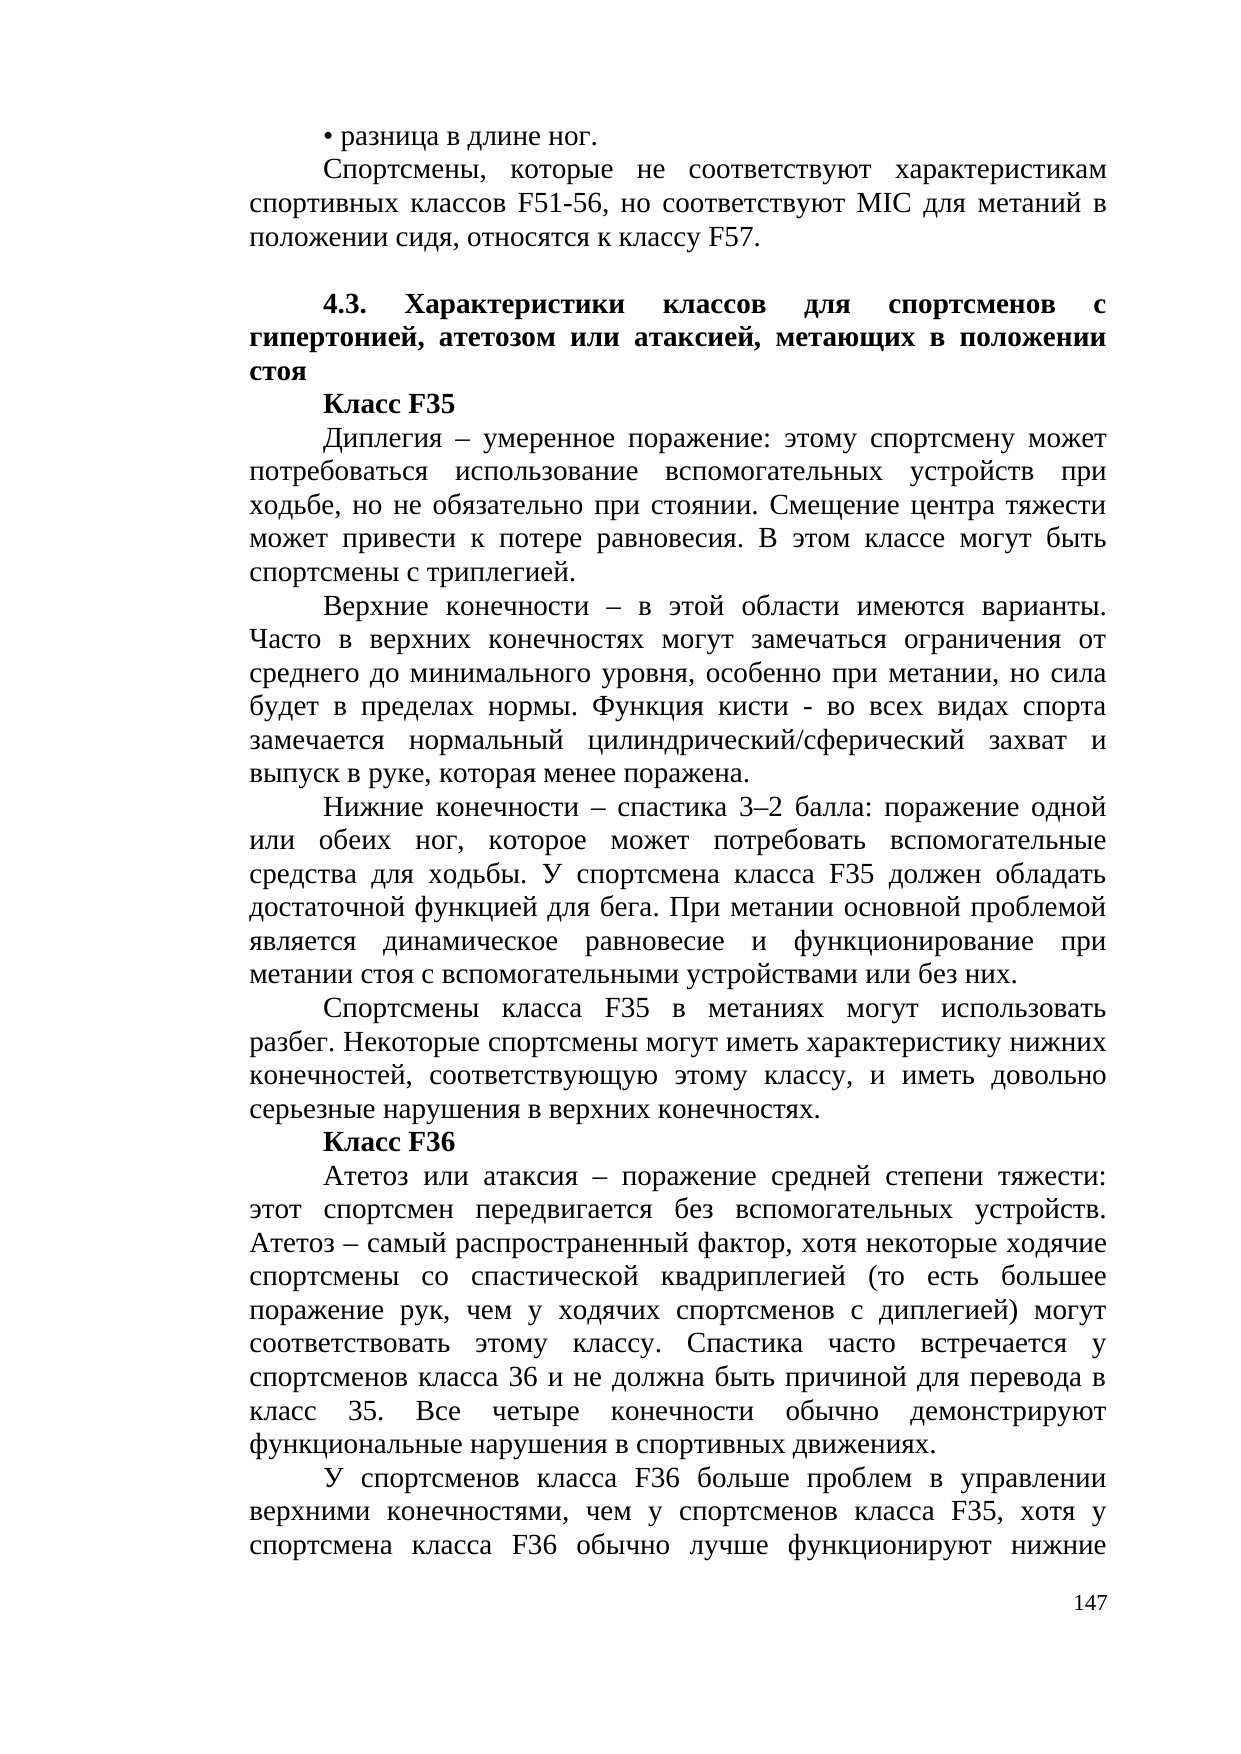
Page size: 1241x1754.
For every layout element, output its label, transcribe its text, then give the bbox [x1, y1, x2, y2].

text Класс F35 [249, 386, 1107, 420]
text Спортсмены класса F35 в метаниях могут использовать разбег. Некоторые спортсмены могут иметь характеристику нижних конечностей, соответствующую этому классу, и иметь довольно серьезные нарушения в верхних конечностях. [249, 990, 1107, 1124]
text Атетоз или атаксия – поражение средней степени тяжести: этот спортсмен передвигается без вспомогательных устройств. Атетоз – самый распространенный фактор, хотя некоторые ходячие спортсмены со спастической квадриплегией (то есть большее поражение рук, чем у ходячих спортсменов с диплегией) могут соответствовать этому классу. Спастика часто встречается у спортсменов класса 36 и не должна быть причиной для перевода в класс 35. Все четыре конечности обычно демонстрируют функциональные нарушения в спортивных движениях. [249, 1158, 1107, 1460]
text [249, 1460, 1107, 1560]
text Спортсмены, которые не соответствуют характеристикам спортивных классов F51-56, но соответствуют MIC для метаний в положении сидя, относятся к классу F57. [249, 152, 1107, 252]
text • разница в длине ног. [249, 118, 1107, 152]
text 4.3. Характеристики классов для спортсменов с гипертонией, атетозом или атаксией, метающих в положении стоя [249, 286, 1107, 386]
text Класс F36 [249, 1124, 1107, 1158]
text Диплегия – умеренное поражение: этому спортсмену может потребоваться использование вспомогательных устройств при ходьбе, но не обязательно при стоянии. Смещение центра тяжести может привести к потере равновесия. В этом классе могут быть спортсмены с триплегией. [249, 420, 1107, 588]
text Нижние конечности – спастика 3–2 балла: поражение одной или обеих ног, которое может потребовать вспомогательные средства для ходьбы. У спортсмена класса F35 должен обладать достаточной функцией для бега. При метании основной проблемой является динамическое равновесие и функционирование при метании стоя с вспомогательными устройствами или без них. [249, 789, 1107, 990]
text Верхние конечности – в этой области имеются варианты. Часто в верхних конечностях могут замечаться ограничения от среднего до минимального уровня, особенно при метании, но сила будет в пределах нормы. Функция кисти - во всех видах спорта замечается нормальный цилиндрический/сферический захват и выпуск в руке, которая менее поражена. [249, 588, 1107, 789]
